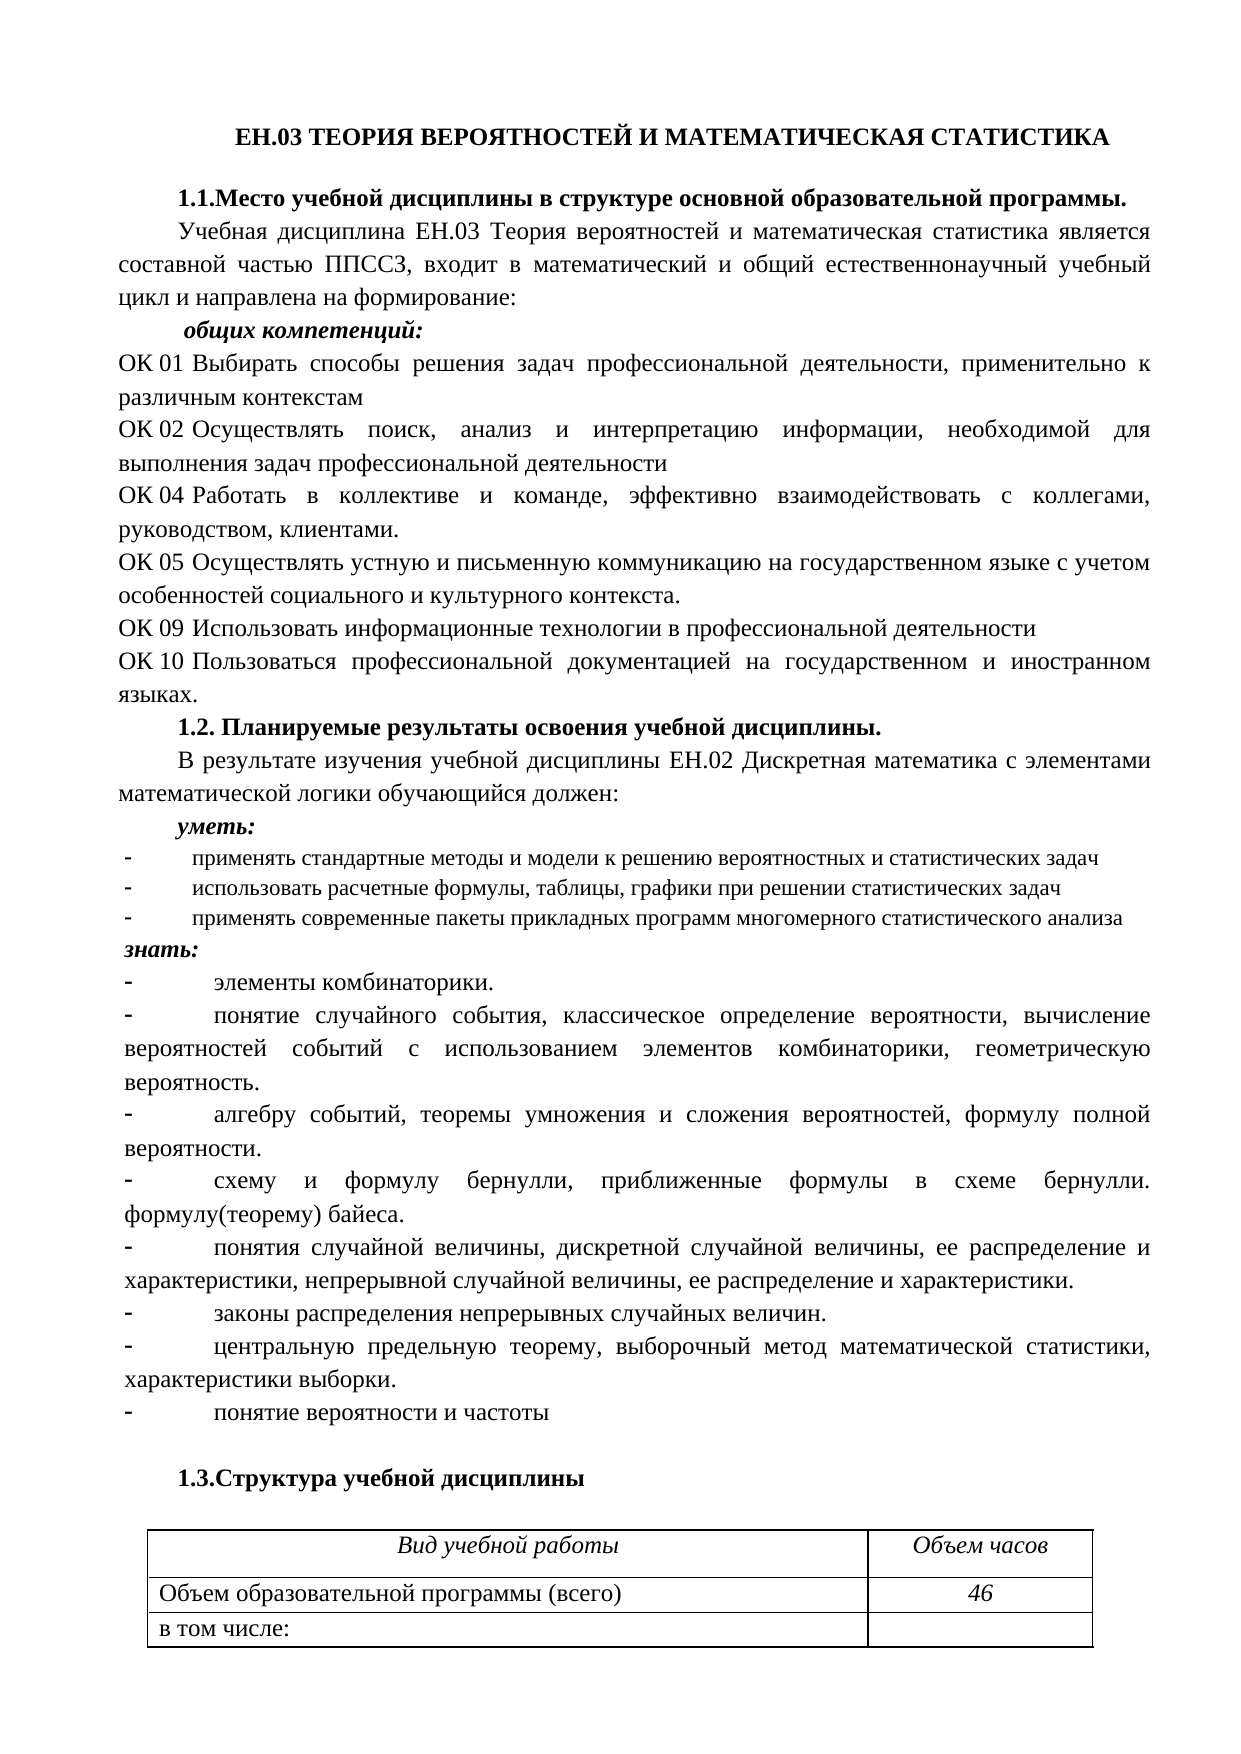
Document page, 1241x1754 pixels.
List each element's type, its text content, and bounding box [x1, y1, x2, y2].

text уметь: [118, 811, 1152, 839]
text В результате изучения учебной дисциплины ЕН.02 Дискретная математика с элементами математической логики обучающийся должен: [118, 745, 1152, 807]
list ОК 01 Выбирать способы решения задач профессиональной деятельности, применительно к различным контекстам [118, 348, 1152, 410]
list элементы комбинаторики. [124, 967, 1152, 996]
table_cell Объем образовательной программы (всего) [148, 1578, 867, 1611]
table_cell 46 [869, 1578, 1092, 1611]
text ЕН.03 ТЕОРИЯ ВЕРОЯТНОСТЕЙ И МАТЕМАТИЧЕСКАЯ СТАТИСТИКА [193, 122, 1152, 150]
list ОК 04 Работать в коллективе и команде, эффективно взаимодействовать с коллегами, руководством, клиентами. [118, 481, 1152, 542]
list 1.3.Структура учебной дисциплины [156, 1463, 1152, 1492]
list алгебру событий, теоремы умножения и сложения вероятностей, формулу полной вероятности. [124, 1099, 1152, 1161]
list схему и формулу бернулли, приближенные формулы в схеме бернулли. формулу(теорему) байеса. [124, 1166, 1152, 1227]
list понятия случайной величины, дискретной случайной величины, ее распределение и характеристики, непрерывной случайной величины, ее распределение и характеристики. [124, 1232, 1152, 1293]
list применять стандартные методы и модели к решению вероятностных и статистических задач [124, 844, 1152, 870]
list использовать расчетные формулы, таблицы, графики при решении статистических задач [124, 874, 1152, 900]
list общих компетенций: [118, 316, 1152, 344]
list понятие вероятности и частоты [124, 1397, 1152, 1426]
list ОК 02 Осуществлять поиск, анализ и интерпретацию информации, необходимой для выполнения задач профессиональной деятельности [118, 414, 1152, 476]
text знать: [124, 934, 1152, 963]
table_header Вид учебной работы [148, 1531, 867, 1577]
list законы распределения непрерывных случайных величин. [124, 1298, 1152, 1326]
text 1.1.Место учебной дисциплины в структуре основной образовательной программы. [118, 183, 1152, 212]
list центральную предельную теорему, выборочный метод математической статистики, характеристики выборки. [124, 1331, 1152, 1392]
table_cell в том числе: [148, 1613, 867, 1646]
table_header Объем часов [869, 1531, 1092, 1577]
table_cell [869, 1613, 1092, 1646]
list применять современные пакеты прикладных программ многомерного статистического анализа [124, 904, 1152, 931]
text 1.2. Планируемые результаты освоения учебной дисциплины. [118, 712, 1152, 741]
list ОК 10 Пользоваться профессиональной документацией на государственном и иностранном языках. [118, 646, 1152, 707]
list Учебная дисциплина ЕН.03 Теория вероятностей и математическая статистика является составной частью ППССЗ, входит в математический и общий естественнонаучный учебный цикл и направлена на формирование: [118, 216, 1152, 311]
list ОК 05 Осуществлять устную и письменную коммуникацию на государственном языке с учетом особенностей социального и культурного контекста. [118, 547, 1152, 608]
list понятие случайного события, классическое определение вероятности, вычисление вероятностей событий с использованием элементов комбинаторики, геометрическую вероятность. [124, 1001, 1152, 1095]
list ОК 09 Использовать информационные технологии в профессиональной деятельности [118, 613, 1152, 641]
